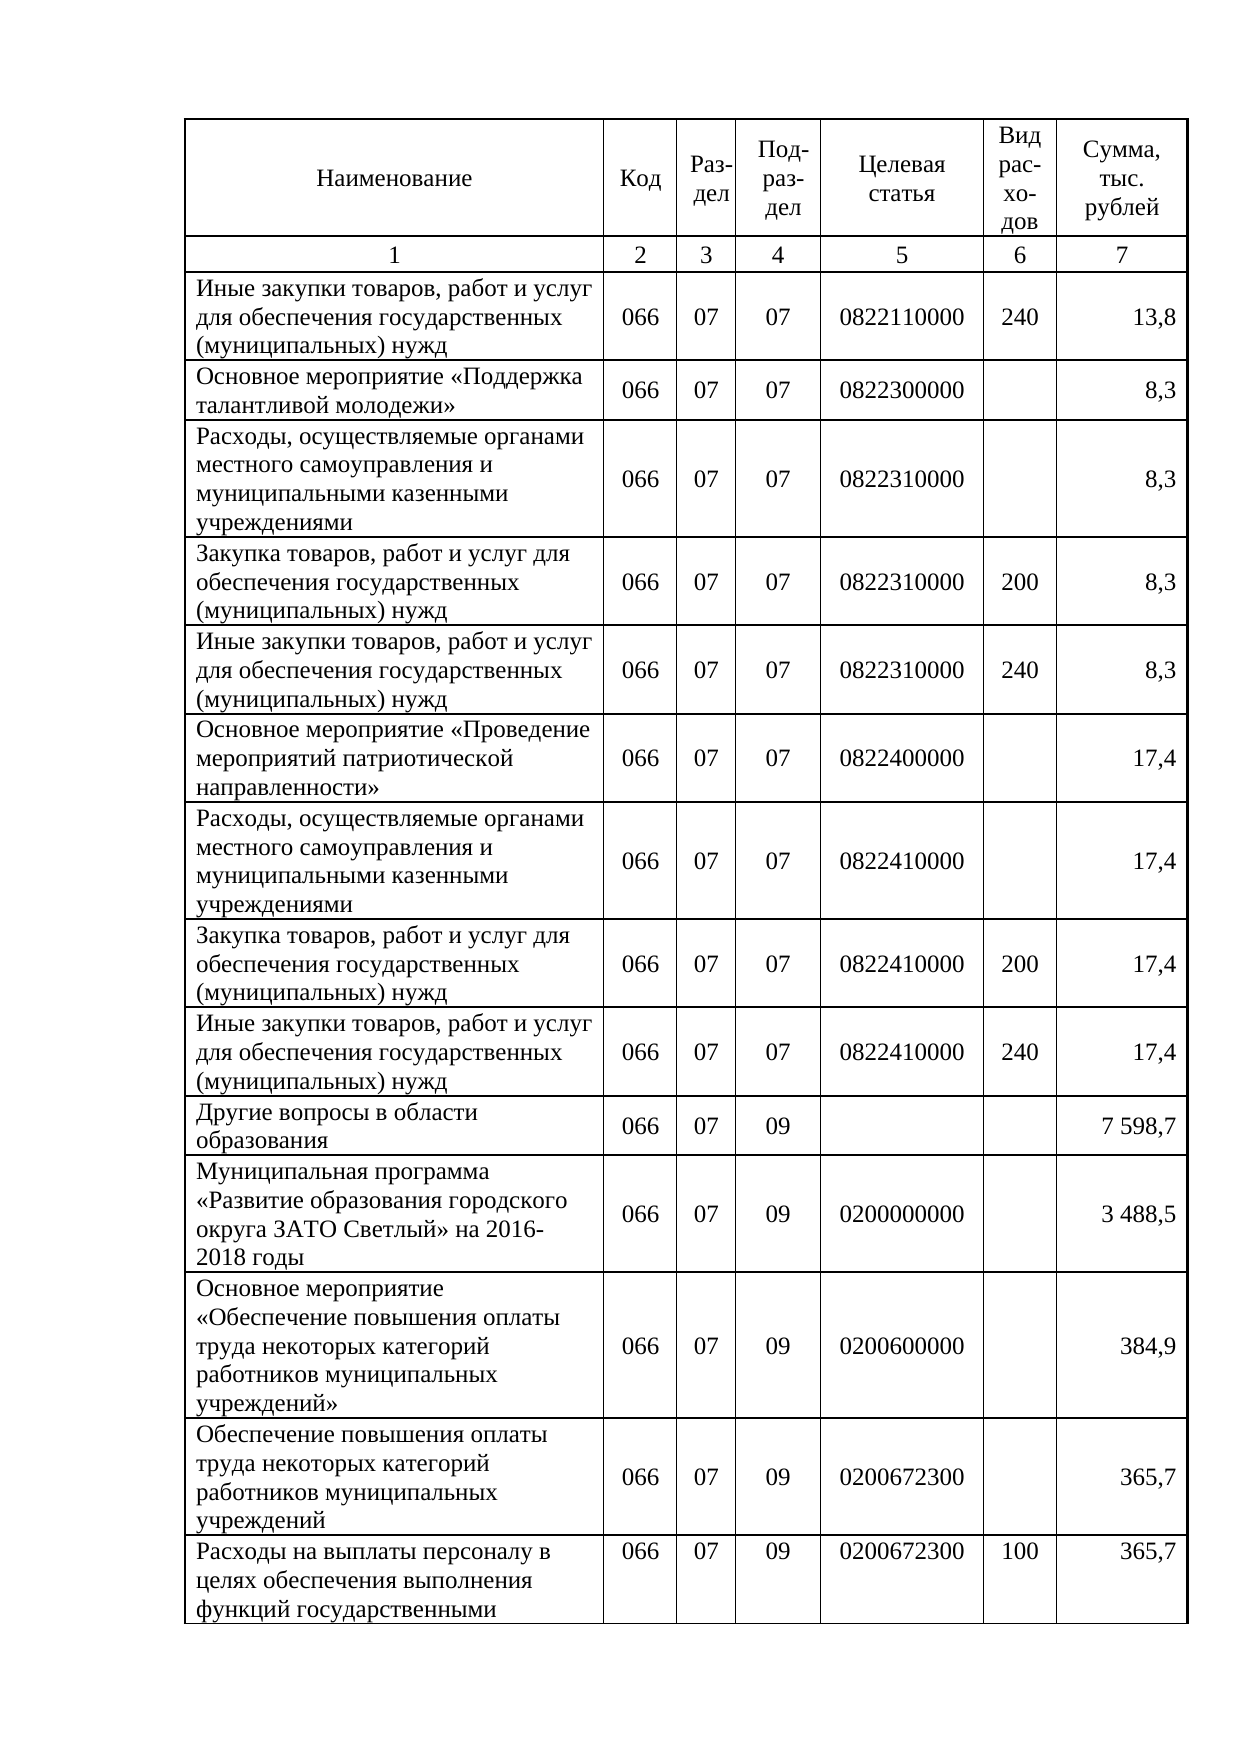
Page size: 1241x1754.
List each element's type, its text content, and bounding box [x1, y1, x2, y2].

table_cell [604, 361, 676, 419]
table_cell 4 [736, 237, 820, 271]
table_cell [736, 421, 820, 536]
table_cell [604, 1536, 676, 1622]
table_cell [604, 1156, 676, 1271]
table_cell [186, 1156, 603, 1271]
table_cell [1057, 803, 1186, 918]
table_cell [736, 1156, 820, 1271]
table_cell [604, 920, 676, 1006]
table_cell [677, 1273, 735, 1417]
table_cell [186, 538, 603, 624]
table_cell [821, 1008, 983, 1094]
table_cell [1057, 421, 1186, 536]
table_header Код [604, 120, 676, 235]
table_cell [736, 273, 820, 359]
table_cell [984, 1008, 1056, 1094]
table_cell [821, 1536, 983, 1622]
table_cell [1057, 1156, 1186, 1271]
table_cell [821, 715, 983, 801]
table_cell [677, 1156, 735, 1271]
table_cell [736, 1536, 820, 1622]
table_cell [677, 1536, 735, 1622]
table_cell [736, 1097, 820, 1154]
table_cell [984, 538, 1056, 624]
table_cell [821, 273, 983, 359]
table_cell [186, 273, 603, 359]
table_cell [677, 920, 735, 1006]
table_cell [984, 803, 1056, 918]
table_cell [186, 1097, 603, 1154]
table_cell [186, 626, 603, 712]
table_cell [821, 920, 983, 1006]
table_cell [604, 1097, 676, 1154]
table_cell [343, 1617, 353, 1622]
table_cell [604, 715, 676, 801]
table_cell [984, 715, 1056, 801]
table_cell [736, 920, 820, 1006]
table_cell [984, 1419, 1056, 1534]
table_header Раз-дел [677, 120, 735, 235]
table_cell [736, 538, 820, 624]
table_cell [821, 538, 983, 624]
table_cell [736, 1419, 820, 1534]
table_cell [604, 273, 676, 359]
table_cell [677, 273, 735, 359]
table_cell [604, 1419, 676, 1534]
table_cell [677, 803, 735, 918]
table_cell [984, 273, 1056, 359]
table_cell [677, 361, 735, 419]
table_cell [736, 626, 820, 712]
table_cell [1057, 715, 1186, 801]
table_header Целевая статья [821, 120, 983, 235]
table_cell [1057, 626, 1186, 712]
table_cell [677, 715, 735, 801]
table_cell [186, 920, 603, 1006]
table_cell 2 [604, 237, 676, 271]
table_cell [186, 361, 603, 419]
table_header Наименование [186, 120, 603, 235]
table_cell 5 [821, 237, 983, 271]
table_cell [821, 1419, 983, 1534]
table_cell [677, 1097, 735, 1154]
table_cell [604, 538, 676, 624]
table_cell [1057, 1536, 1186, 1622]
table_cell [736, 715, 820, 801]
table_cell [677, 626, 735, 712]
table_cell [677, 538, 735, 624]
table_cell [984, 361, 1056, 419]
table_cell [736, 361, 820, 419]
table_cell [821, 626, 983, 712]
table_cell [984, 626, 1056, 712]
table_header Под-раз-дел [736, 120, 820, 235]
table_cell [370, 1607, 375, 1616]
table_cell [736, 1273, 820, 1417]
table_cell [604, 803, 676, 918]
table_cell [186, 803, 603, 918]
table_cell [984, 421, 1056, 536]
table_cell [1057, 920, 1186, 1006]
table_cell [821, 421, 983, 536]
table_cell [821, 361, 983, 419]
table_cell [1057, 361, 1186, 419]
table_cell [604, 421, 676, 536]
table_cell 6 [984, 237, 1056, 271]
table_cell 1 [186, 237, 603, 271]
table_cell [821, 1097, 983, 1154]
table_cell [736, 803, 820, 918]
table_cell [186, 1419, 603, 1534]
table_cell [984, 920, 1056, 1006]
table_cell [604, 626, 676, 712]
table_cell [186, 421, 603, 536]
table_header Вид рас-хо-дов [984, 120, 1056, 235]
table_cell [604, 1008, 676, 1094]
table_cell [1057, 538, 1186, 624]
table_cell 3 [677, 237, 735, 271]
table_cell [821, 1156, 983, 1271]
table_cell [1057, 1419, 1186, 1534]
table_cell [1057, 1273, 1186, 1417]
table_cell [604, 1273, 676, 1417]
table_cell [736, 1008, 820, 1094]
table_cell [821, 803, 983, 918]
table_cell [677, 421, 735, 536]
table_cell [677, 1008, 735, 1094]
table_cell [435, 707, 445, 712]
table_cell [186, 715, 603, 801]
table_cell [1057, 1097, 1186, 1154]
table_header Сумма, тыс. рублей [1057, 120, 1186, 235]
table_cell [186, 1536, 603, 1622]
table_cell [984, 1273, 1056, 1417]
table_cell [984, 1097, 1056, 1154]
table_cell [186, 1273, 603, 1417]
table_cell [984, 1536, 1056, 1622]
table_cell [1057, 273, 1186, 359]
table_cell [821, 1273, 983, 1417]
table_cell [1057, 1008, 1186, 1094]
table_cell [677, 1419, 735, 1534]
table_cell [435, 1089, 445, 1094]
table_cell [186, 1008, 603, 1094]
table_cell 7 [1057, 237, 1186, 271]
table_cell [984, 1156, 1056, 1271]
